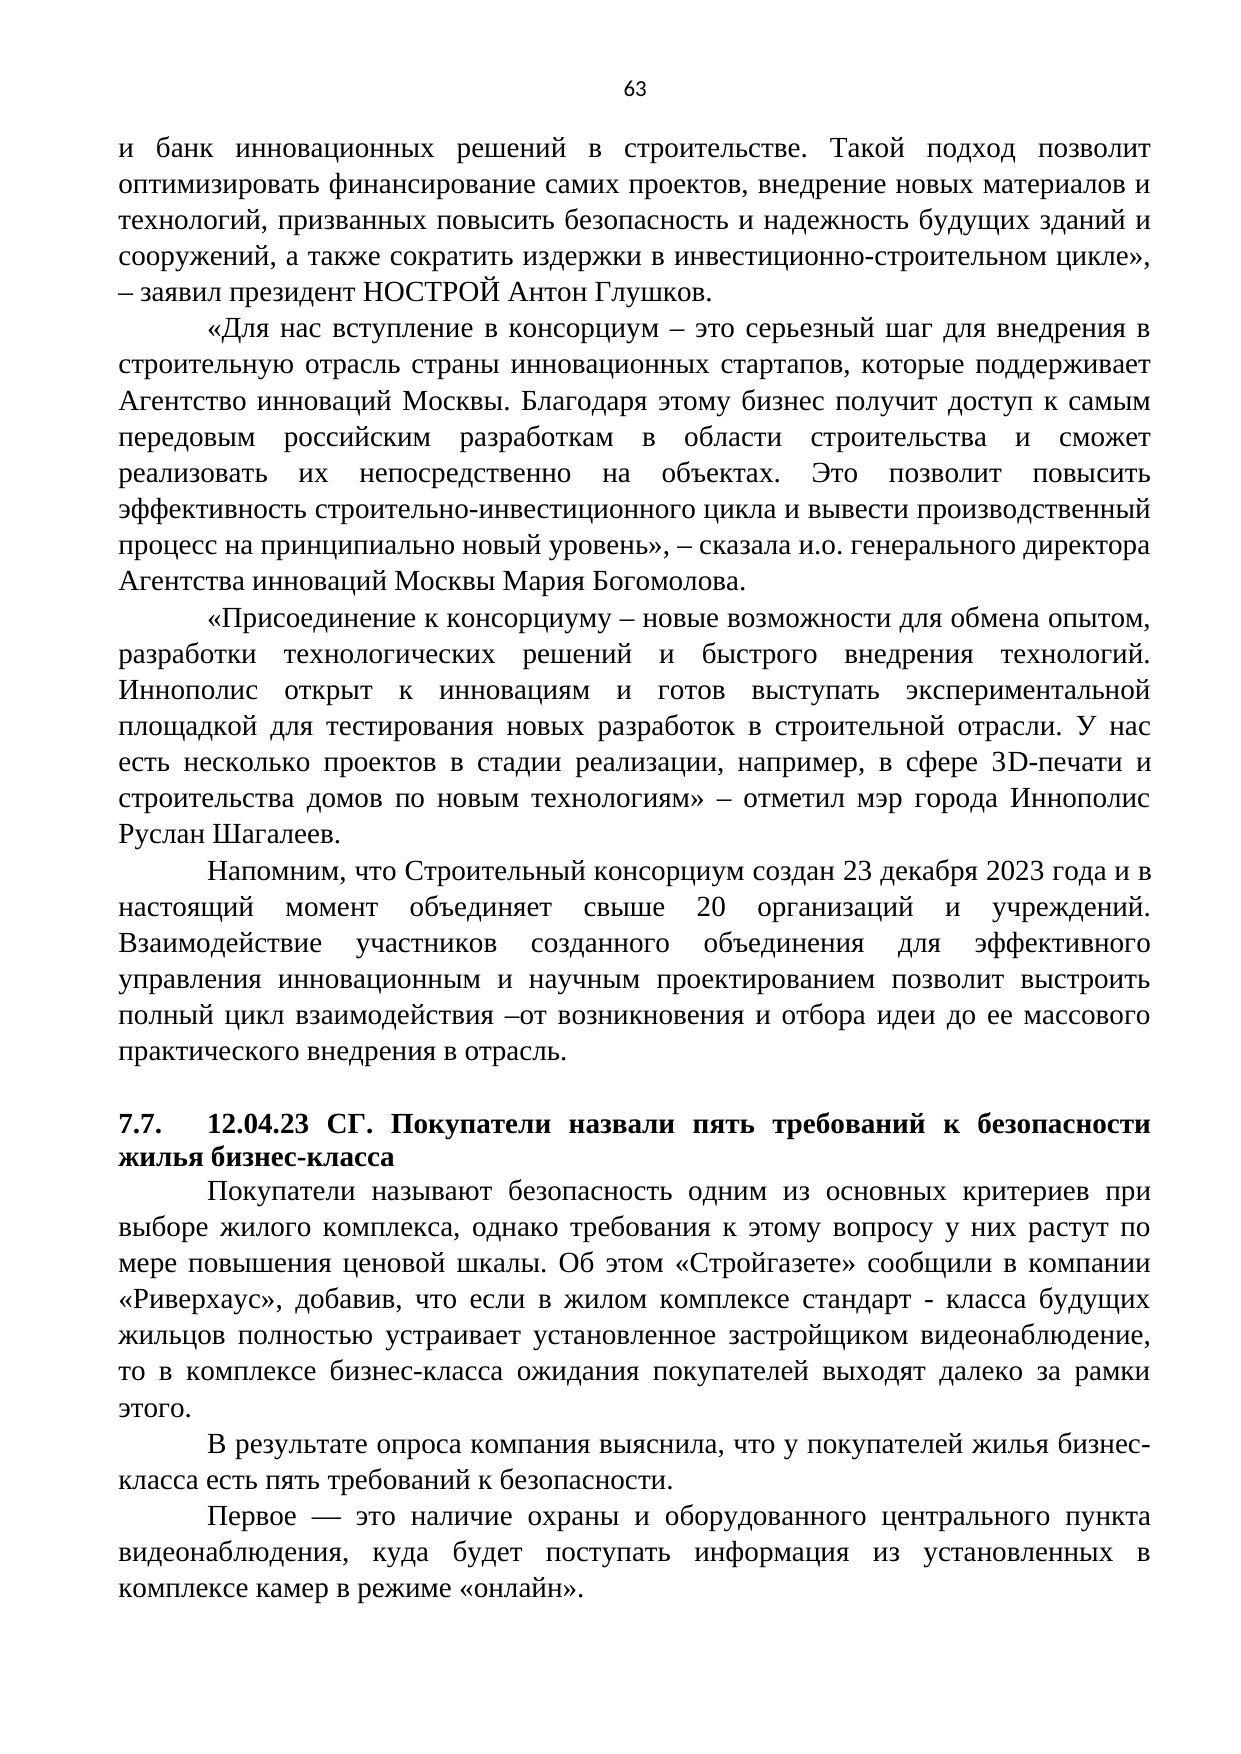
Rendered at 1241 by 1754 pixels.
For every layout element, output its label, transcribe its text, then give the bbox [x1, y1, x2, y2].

text «Для нас вступление в консорциум – это серьезный шаг для внедрения в строительную отрасль страны инновационных стартапов, которые поддерживает Агентство инноваций Москвы. Благодаря этому бизнес получит доступ к самым передовым российским разработкам в области строительства и сможет реализовать их непосредственно на объектах. Это позволит повысить эффективность строительно-инвестиционного цикла и вывести производственный процесс на принципиально новый уровень», – сказала и.о. генерального директора Агентства инноваций Москвы Мария Богомолова. [118, 311, 1152, 597]
text Напомним, что Строительный консорциум создан 23 декабря 2023 года и в настоящий момент объединяет свыше 20 организаций и учреждений. Взаимодействие участников созданного объединения для эффективного управления инновационным и научным проектированием позволит выстроить полный цикл взаимодействия –от возникновения и отбора идеи до ее массового практического внедрения в отрасль. [118, 853, 1152, 1067]
text Покупатели называют безопасность одним из основных критериев при выборе жилого комплекса, однако требования к этому вопросу у них растут по мере повышения ценовой шкалы. Об этом «Стройгазете» сообщили в компании «Риверхаус», добавив, что если в жилом комплексе стандарт - класса будущих жильцов полностью устраивает установленное застройщиком видеонаблюдение, то в комплексе бизнес-класса ожидания покупателей выходят далеко за рамки этого. [118, 1173, 1152, 1423]
text В результате опроса компания выяснила, что у покупателей жилья бизнес-класса есть пять требований к безопасности. [118, 1426, 1152, 1496]
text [118, 130, 1152, 308]
subtitle 12.04.23 СГ. Покупатели назвали пять требований к безопасности жилья бизнес-класса [118, 1106, 1152, 1173]
text «Присоединение к консорциуму – новые возможности для обмена опытом, разработки технологических решений и быстрого внедрения технологий. Иннополис открыт к инновациям и готов выступать экспериментальной площадкой для тестирования новых разработок в строительной отрасли. У нас есть несколько проектов в стадии реализации, например, в сфере 3D-печати и строительства домов по новым технологиям» – отметил мэр города Иннополис Руслан Шагалеев. [118, 600, 1152, 850]
text Первое — это наличие охраны и оборудованного центрального пункта видеонаблюдения, куда будет поступать информация из установленных в комплексе камер в режиме «онлайн». [118, 1498, 1152, 1604]
